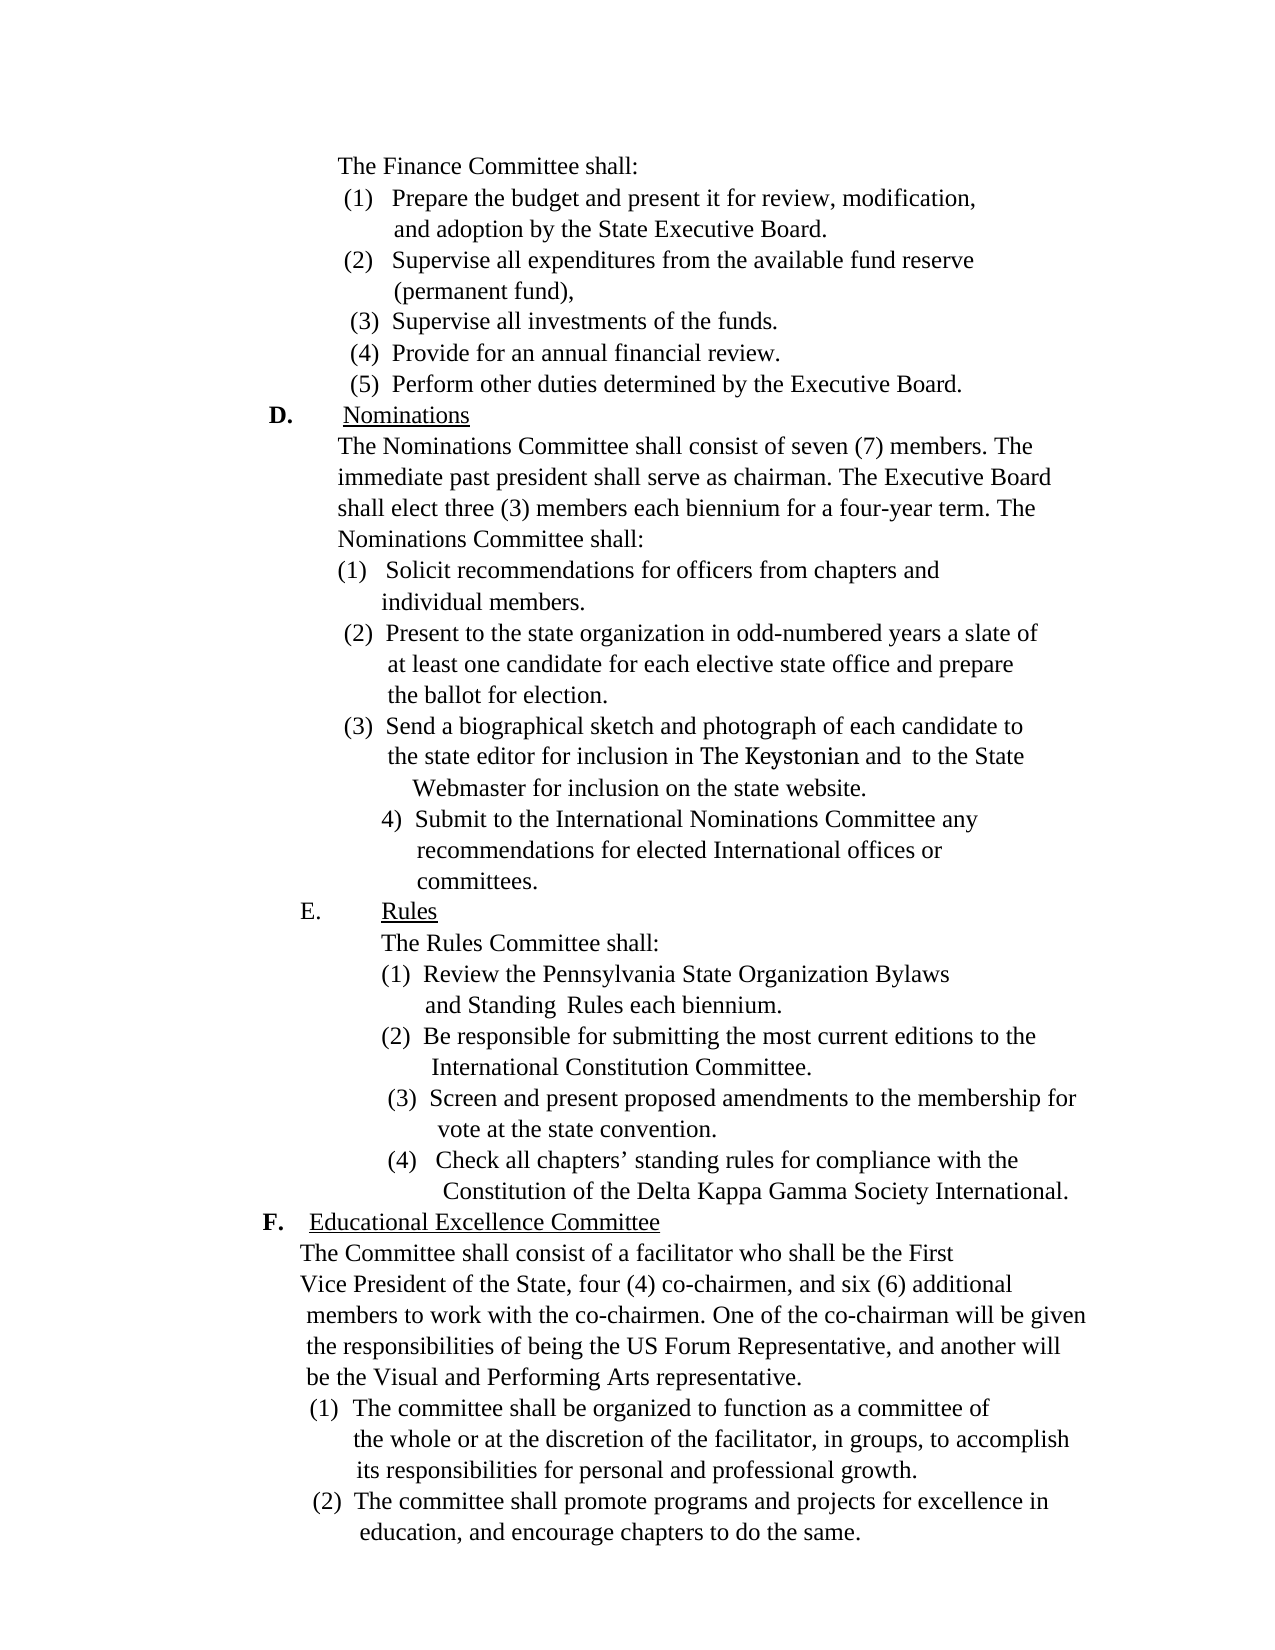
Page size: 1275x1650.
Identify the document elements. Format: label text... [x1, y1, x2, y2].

list Screen and present proposed amendments to the membership for vote at the state convention. [387, 1083, 1076, 1143]
list The committee shall promote programs and projects for excellence in education, and encourage chapters to do the same. [312, 1486, 1049, 1546]
list Provide for an annual financial review. [350, 338, 1098, 366]
list Solicit recommendations for officers from chapters and individual members. [337, 556, 1047, 615]
list Present to the state organization in odd-numbered years a slate of at least one candidate for each elective state office and prepare the ballot for election. [344, 618, 1050, 708]
text The Committee shall consist of a facilitator who shall be the First [299, 1238, 1098, 1267]
list Perform other duties determined by the Executive Board. [350, 369, 1098, 398]
text The Finance Committee shall: [337, 151, 1098, 180]
list Submit to the International Nominations Committee any recommendations for elected International offices or committees. [381, 804, 1070, 894]
list Educational Excellence Committee [262, 1207, 1098, 1236]
text Webmaster for inclusion on the state website. [412, 773, 1098, 801]
list Supervise all investments of the funds. [350, 307, 1098, 335]
text Vice President of the State, four (4) co-chairmen, and six (6) additional members to work with the co-chairmen. One of the co-chairman will be given the responsibilities of being the US Forum Representative, and another will be the Visual and Performing Arts representative. [299, 1269, 1086, 1391]
list The committee shall be organized to function as a committee of [309, 1393, 1098, 1422]
text the whole or at the discretion of the facilitator, in groups, to accomplish its responsibilities for personal and professional growth. [353, 1424, 1086, 1484]
list Prepare the budget and present it for review, modification, and adoption by the State Executive Board. [344, 183, 1017, 242]
list Be responsible for submitting the most current editions to the International Constitution Committee. [381, 1021, 1036, 1081]
list Check all chapters’ standing rules for compliance with the Constitution of the Delta Kappa Gamma Society International. [387, 1145, 1069, 1205]
list Review the Pennsylvania State Organization Bylaws and Standing Rules each biennium. [381, 959, 992, 1019]
list Nominations [269, 400, 1098, 429]
list Supervise all expenditures from the available fund reserve (permanent fund), [344, 245, 974, 304]
list Send a biographical sketch and photograph of each candidate to the state editor for inclusion in The Keystonian and to the State [344, 711, 1032, 771]
text The Rules Committee shall: [381, 928, 1098, 957]
list Rules [300, 897, 1098, 925]
text The Nominations Committee shall consist of seven (7) members. The immediate past president shall serve as chairman. The Executive Board shall elect three (3) members each biennium for a four-year term. The Nominations Committee shall: [337, 431, 1058, 553]
